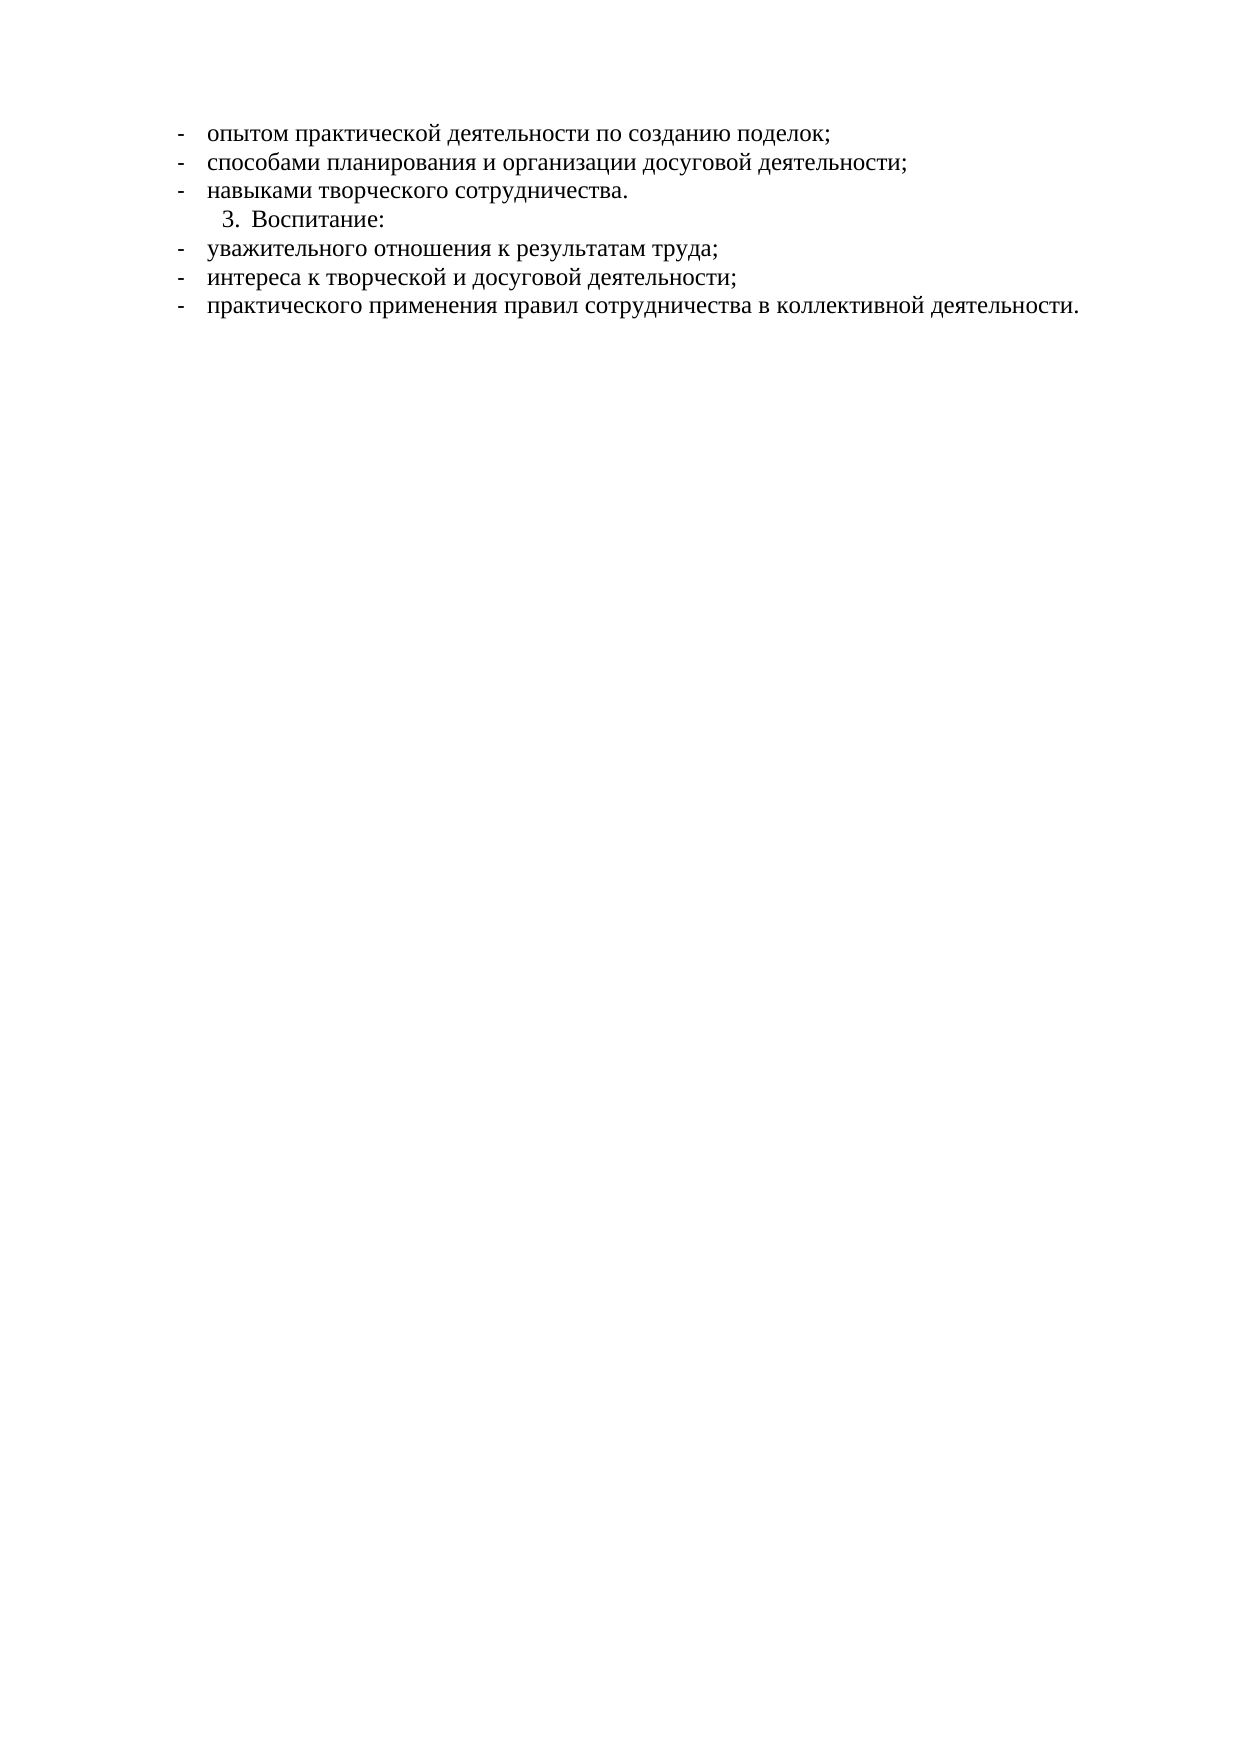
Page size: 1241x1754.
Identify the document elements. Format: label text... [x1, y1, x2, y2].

list уважительного отношения к результатам труда; [177, 233, 1152, 262]
list практического применения правил сотрудничества в коллективной деятельности. [177, 291, 1152, 319]
list опытом практической деятельности по созданию поделок; [177, 118, 1152, 147]
list навыками творческого сотрудничества. [177, 176, 1152, 204]
list интереса к творческой и досуговой деятельности; [177, 262, 1152, 291]
list Воспитание: [177, 204, 1152, 233]
list способами планирования и организации досуговой деятельности; [177, 147, 1152, 176]
